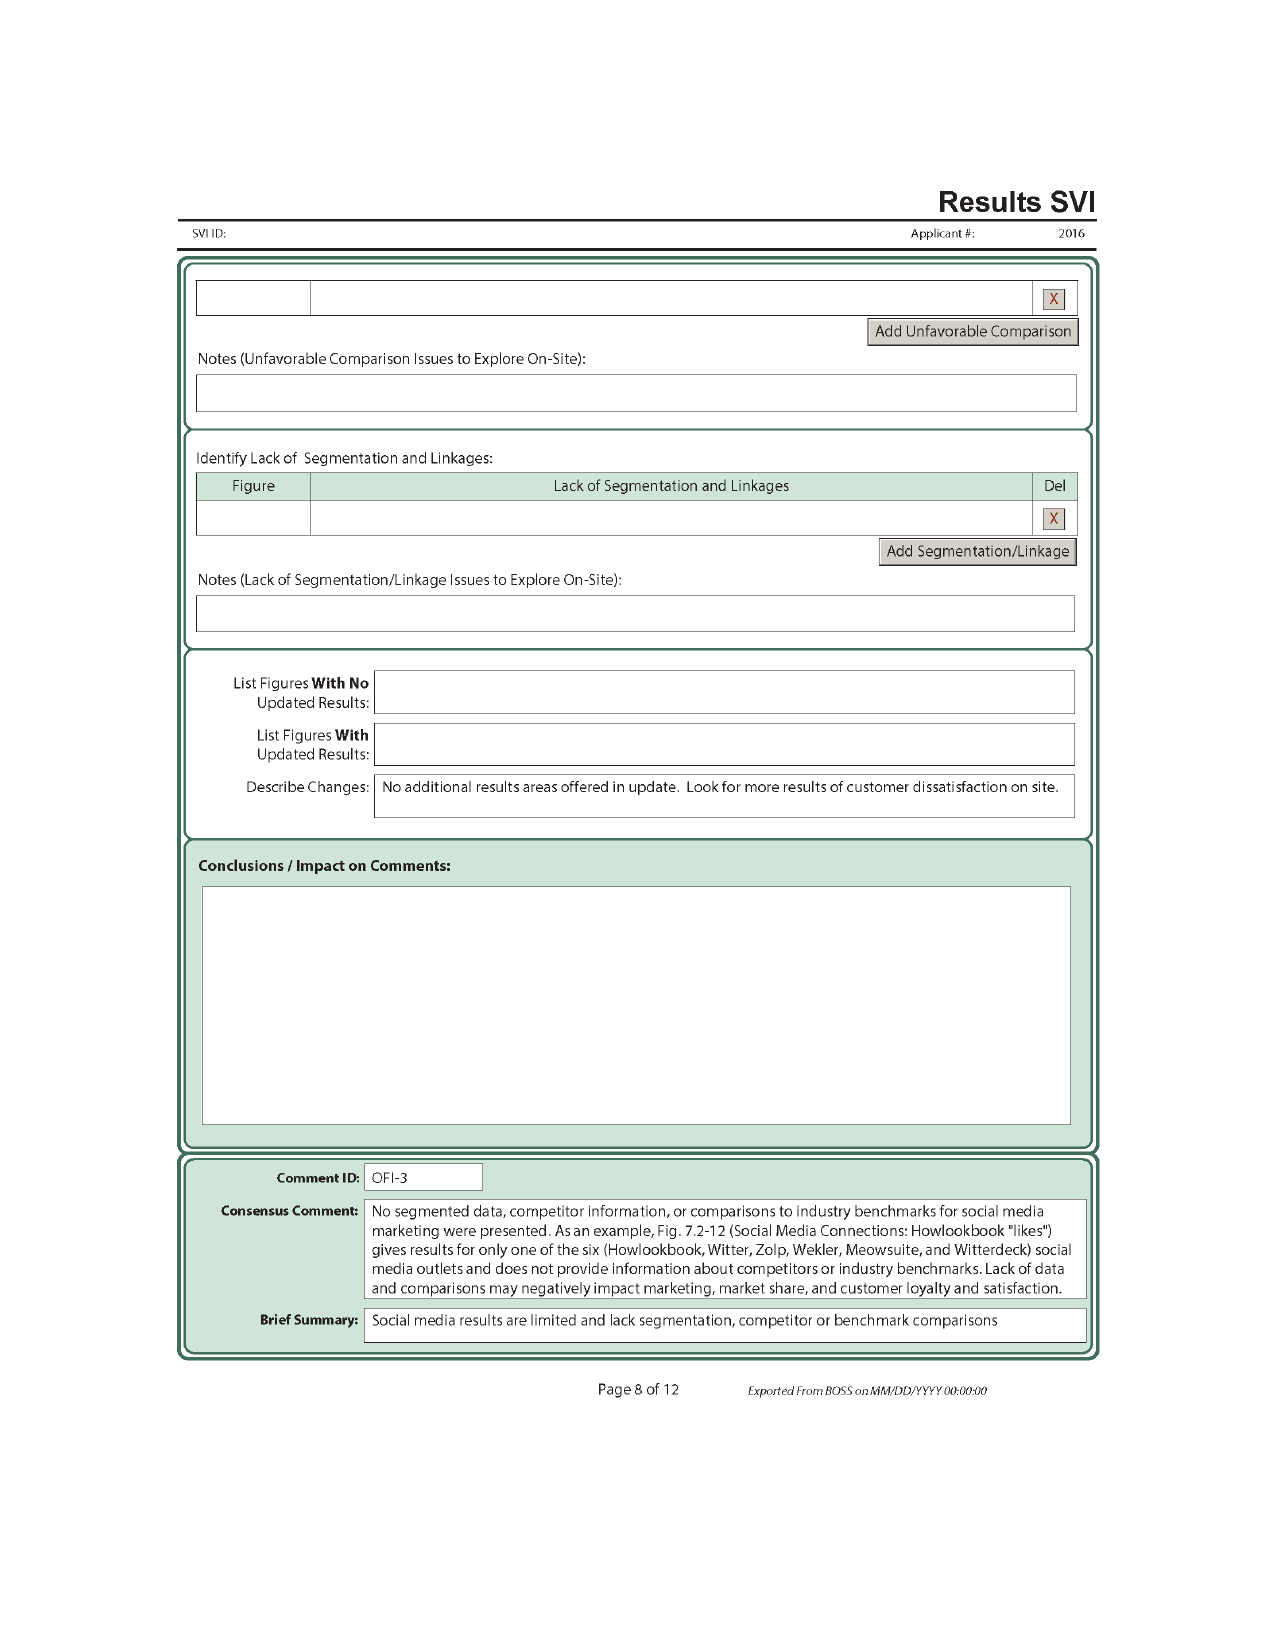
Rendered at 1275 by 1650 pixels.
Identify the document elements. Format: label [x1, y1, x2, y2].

picture [150, 150, 1125, 1412]
